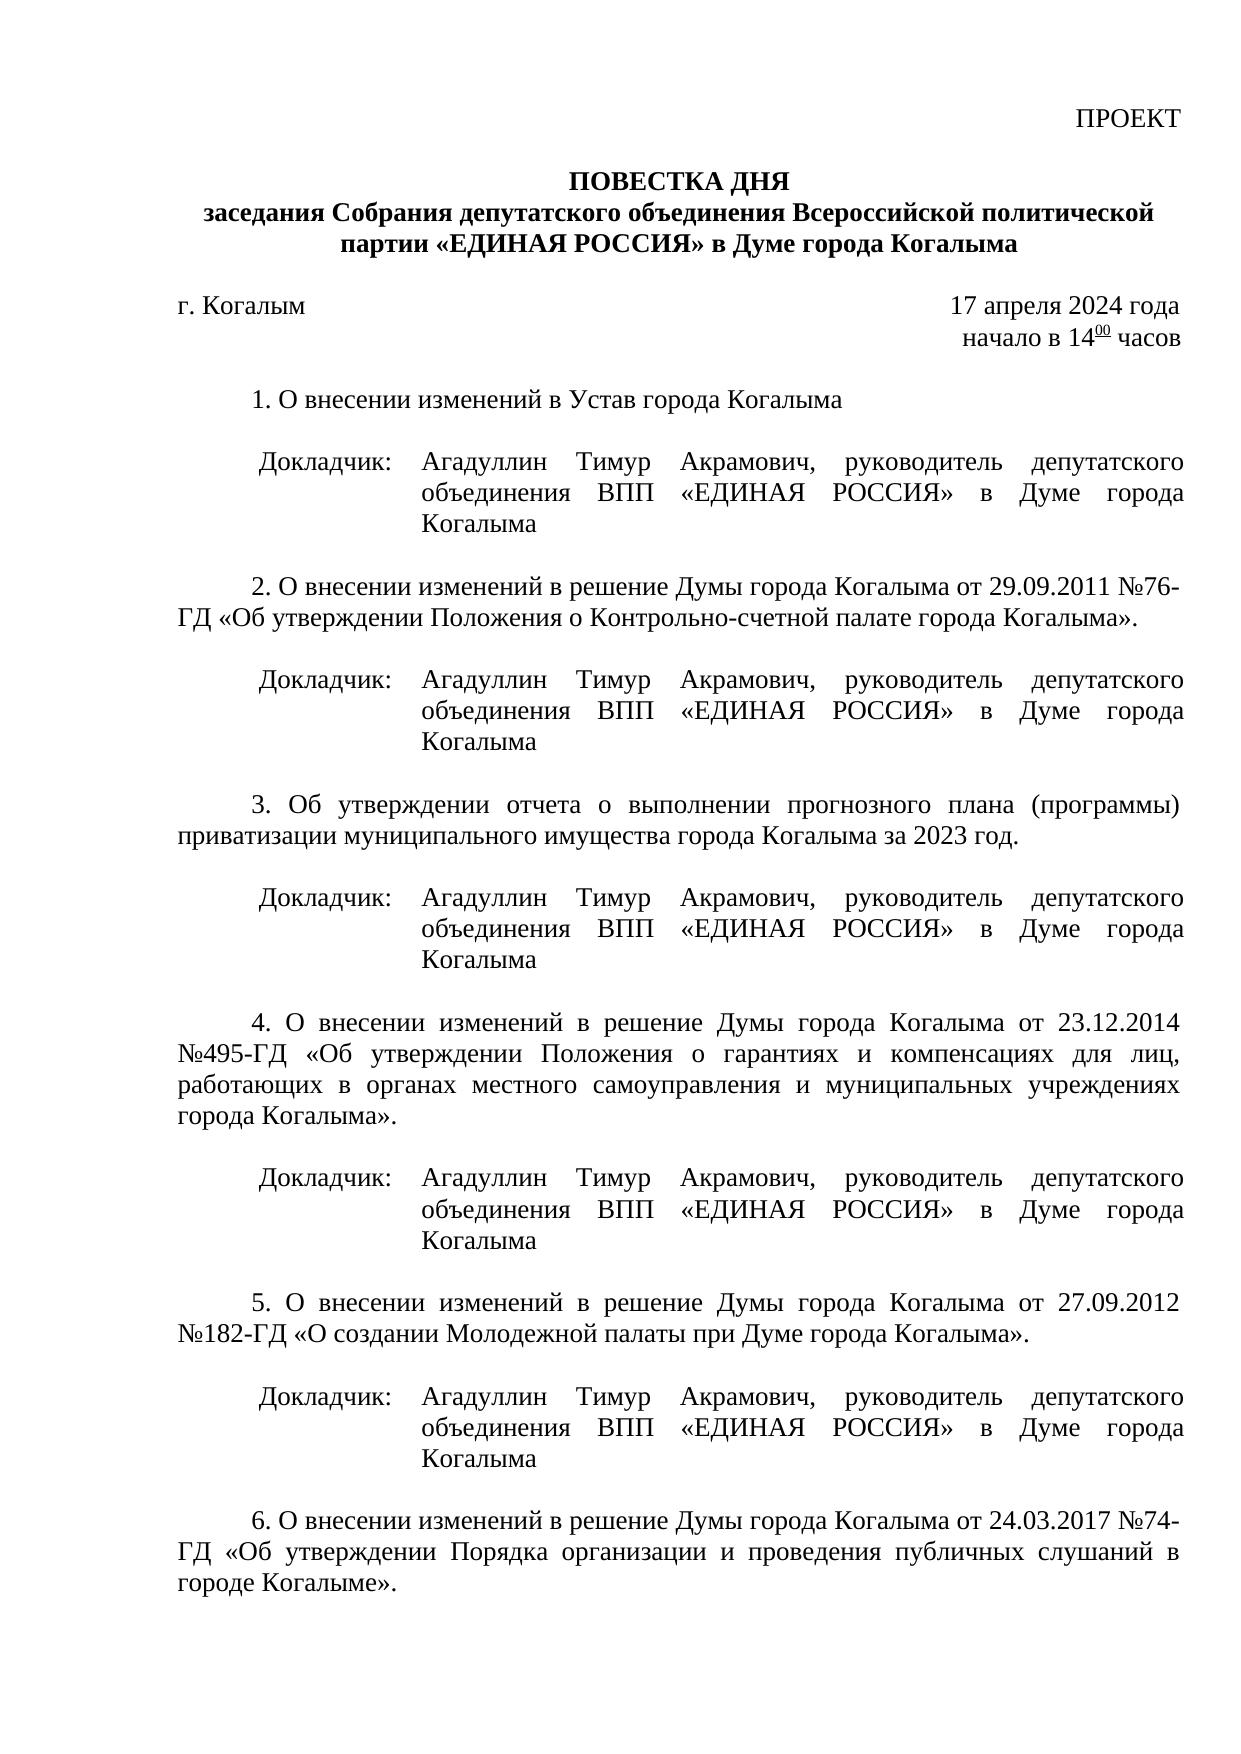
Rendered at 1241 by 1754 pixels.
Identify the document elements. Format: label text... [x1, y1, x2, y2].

text 5. О внесении изменений в решение Думы города Когалыма от 27.09.2012 №182-ГД «О создании Молодежной палаты при Думе города Когалыма». [177, 1286, 1181, 1348]
text ПРОЕКТ [177, 103, 1181, 134]
table_header Докладчик: [248, 1162, 410, 1255]
table_header Агадуллин Тимур Акрамович, руководитель депутатского объединения ВПП «ЕДИНАЯ РОССИЯ» в Думе города Когалыма [410, 445, 1196, 539]
text 6. О внесении изменений в решение Думы города Когалыма от 24.03.2017 №74-ГД «Об утверждении Порядка организации и проведения публичных слушаний в городе Когалыме». [177, 1504, 1181, 1598]
table_header Докладчик: [248, 881, 410, 975]
text г. Когалым 17 апреля 2024 года [177, 289, 1181, 321]
table_header Докладчик: [248, 445, 410, 539]
text 2. О внесении изменений в решение Думы города Когалыма от 29.09.2011 №76-ГД «Об утверждении Положения о Контрольно-счетной палате города Когалыма». [177, 570, 1181, 632]
text ПОВЕСТКА ДНЯ [177, 165, 1181, 196]
text 4. О внесении изменений в решение Думы города Когалыма от 23.12.2014 №495-ГД «Об утверждении Положения о гарантиях и компенсациях для лиц, работающих в органах местного самоуправления и муниципальных учреждениях города Когалыма». [177, 1006, 1181, 1130]
text заседания Собрания депутатского объединения Всероссийской политической партии «ЕДИНАЯ РОССИЯ» в Думе города Когалыма [177, 196, 1181, 258]
table_header Агадуллин Тимур Акрамович, руководитель депутатского объединения ВПП «ЕДИНАЯ РОССИЯ» в Думе города Когалыма [410, 881, 1196, 975]
text 1. О внесении изменений в Устав города Когалыма [177, 383, 1181, 414]
table_header Агадуллин Тимур Акрамович, руководитель депутатского объединения ВПП «ЕДИНАЯ РОССИЯ» в Думе города Когалыма [410, 663, 1196, 757]
text начало в 1400 часов [177, 321, 1181, 352]
text 3. Об утверждении отчета о выполнении прогнозного плана (программы) приватизации муниципального имущества города Когалыма за 2023 год. [177, 788, 1181, 850]
table_header Докладчик: [248, 1380, 410, 1473]
table_header Агадуллин Тимур Акрамович, руководитель депутатского объединения ВПП «ЕДИНАЯ РОССИЯ» в Думе города Когалыма [410, 1380, 1196, 1473]
table_header Докладчик: [248, 663, 410, 757]
table_header Агадуллин Тимур Акрамович, руководитель депутатского объединения ВПП «ЕДИНАЯ РОССИЯ» в Думе города Когалыма [410, 1162, 1196, 1255]
